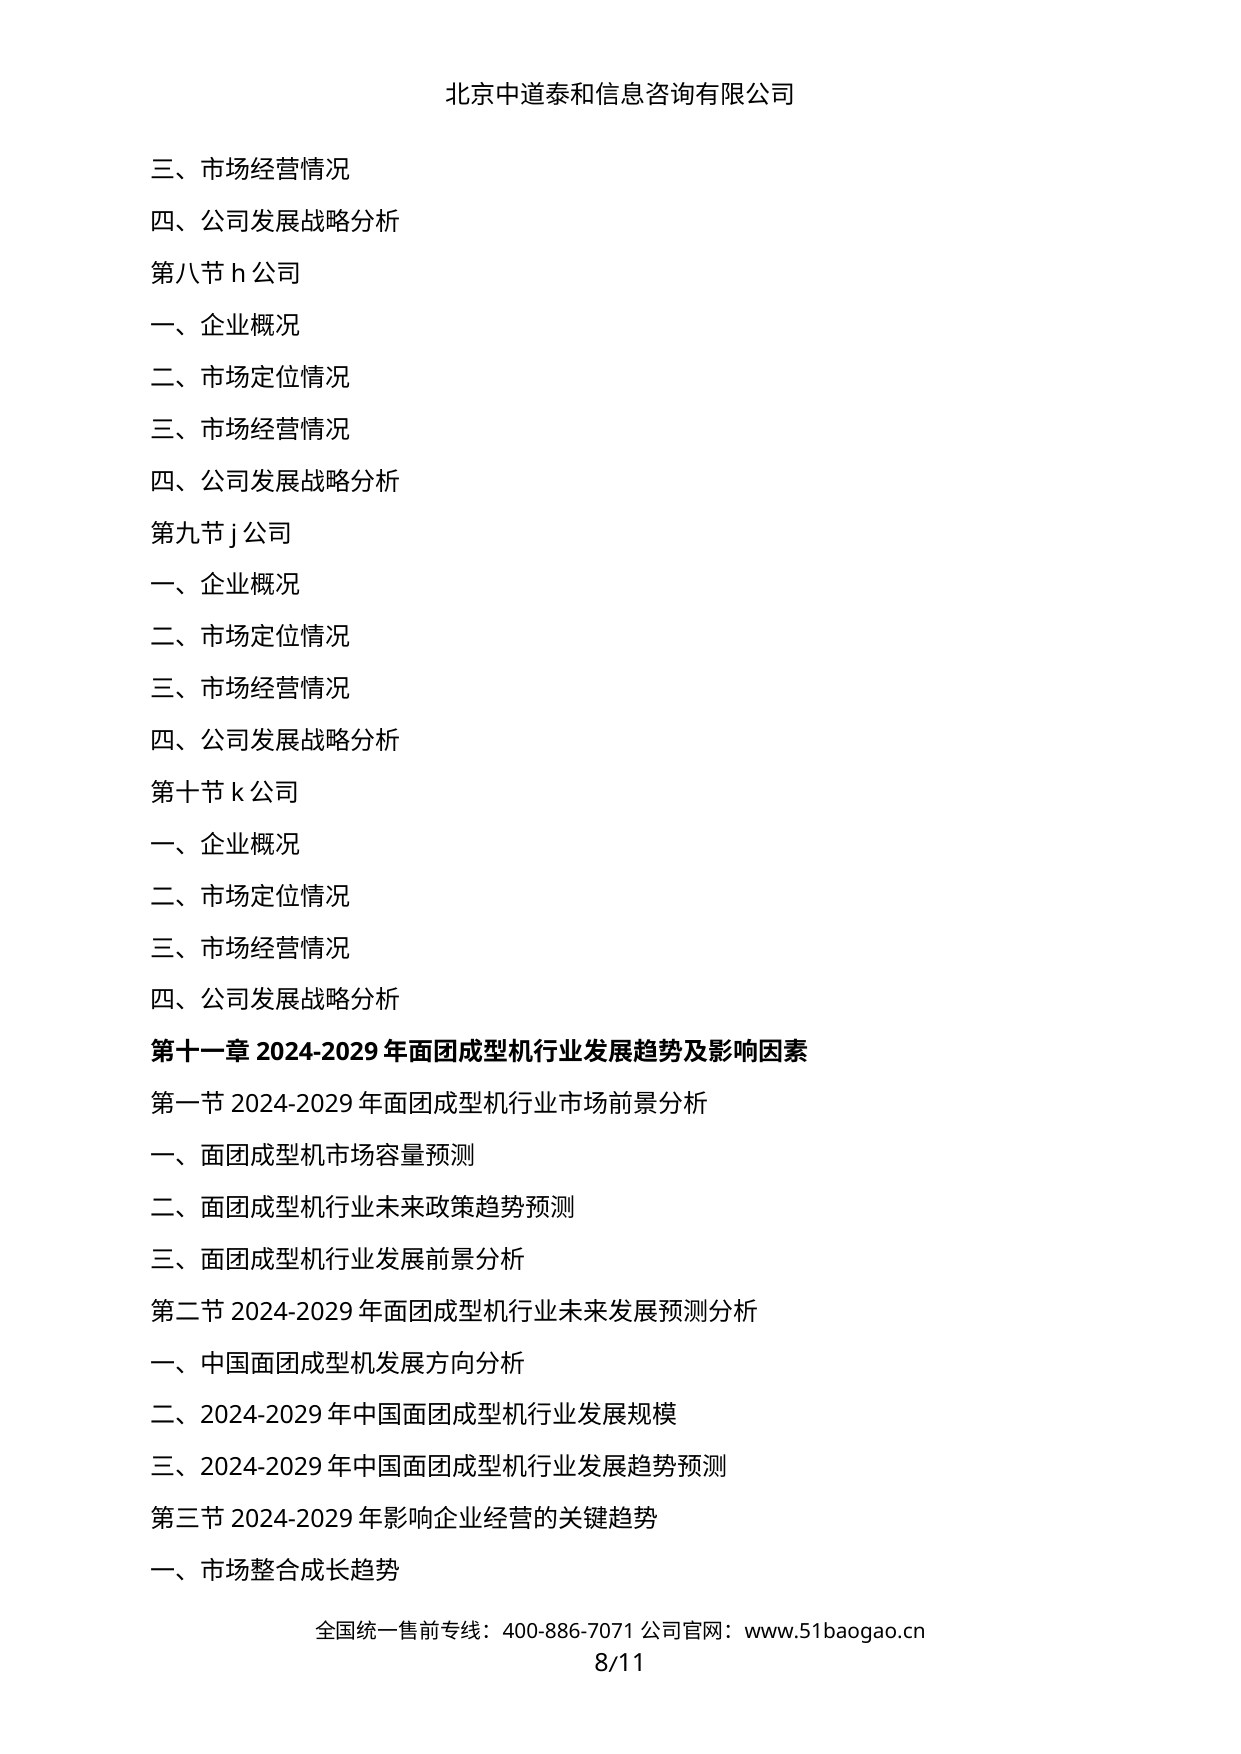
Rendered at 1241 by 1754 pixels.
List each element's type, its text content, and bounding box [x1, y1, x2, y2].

text 第二节 2024-2029年面团成型机行业未来发展预测分析 [150, 1291, 1090, 1327]
text 四、公司发展战略分析 [150, 461, 1090, 497]
text 第八节 h公司 [150, 254, 1090, 290]
text 第九节 j公司 [150, 513, 1090, 549]
text 三、市场经营情况 [150, 928, 1090, 964]
text 四、公司发展战略分析 [150, 202, 1090, 238]
text 第三节 2024-2029年影响企业经营的关键趋势 [150, 1499, 1090, 1535]
text 二、市场定位情况 [150, 357, 1090, 394]
text 二、面团成型机行业未来政策趋势预测 [150, 1187, 1090, 1224]
text 三、市场经营情况 [150, 150, 1090, 186]
text 四、公司发展战略分析 [150, 980, 1090, 1016]
text 第十节 k公司 [150, 772, 1090, 809]
text 一、企业概况 [150, 306, 1090, 342]
text 三、市场经营情况 [150, 409, 1090, 446]
text 一、企业概况 [150, 824, 1090, 861]
text 一、企业概况 [150, 565, 1090, 601]
text 一、市场整合成长趋势 [150, 1551, 1090, 1587]
text 二、2024-2029年中国面团成型机行业发展规模 [150, 1395, 1090, 1431]
text 第十一章 2024-2029年面团成型机行业发展趋势及影响因素 [150, 1032, 1090, 1068]
text 第一节 2024-2029年面团成型机行业市场前景分析 [150, 1084, 1090, 1120]
text 二、市场定位情况 [150, 876, 1090, 912]
text 一、面团成型机市场容量预测 [150, 1136, 1090, 1172]
text 四、公司发展战略分析 [150, 721, 1090, 757]
text 三、面团成型机行业发展前景分析 [150, 1239, 1090, 1276]
text 三、2024-2029年中国面团成型机行业发展趋势预测 [150, 1447, 1090, 1483]
text 二、市场定位情况 [150, 617, 1090, 653]
text 三、市场经营情况 [150, 669, 1090, 705]
text 一、中国面团成型机发展方向分析 [150, 1343, 1090, 1379]
